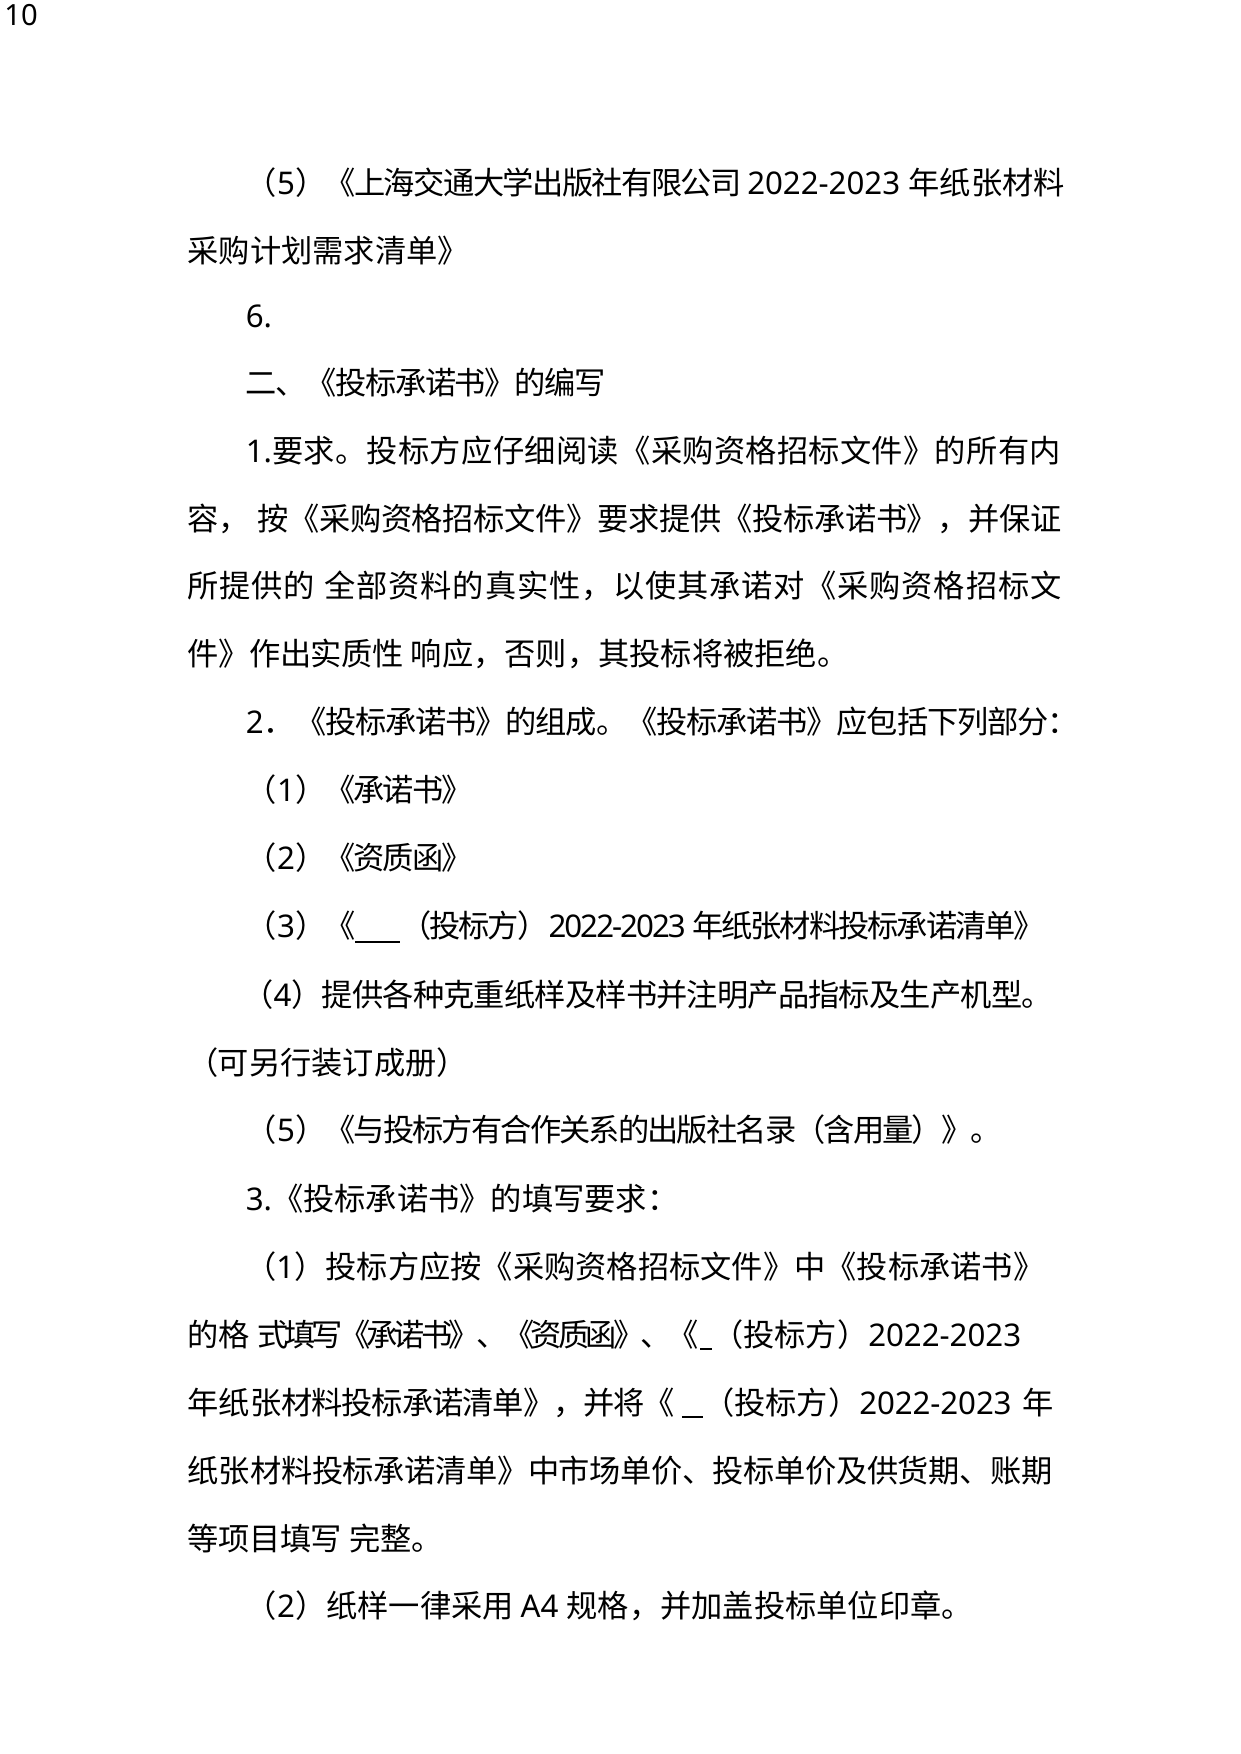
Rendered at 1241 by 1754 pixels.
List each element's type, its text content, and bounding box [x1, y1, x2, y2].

text （1）投标方应按《采购资格招标文件》中《投标承诺书》的格 式填写《承诺书》、《资质函》、《 （投标方）2022-2023 年纸张材料投标承诺清单》，并将《 （投标方）2022-2023 年纸张材料投标承诺清单》中市场单价、投标单价及供货期、账期等项目填写 完整。 [187, 1242, 1054, 1559]
text （5）《上海交通大学出版社有限公司 2022-2023 年纸张材料采购计划需求清单》 [187, 158, 1080, 272]
text （3）《 （投标方）2022-2023年纸张材料投标承诺清单》 [246, 902, 1080, 947]
text （1）《承诺书》 [246, 765, 1080, 811]
text 6. [187, 294, 1080, 337]
text 2．《投标承诺书》的组成。《投标承诺书》应包括下列部分： [246, 697, 1080, 743]
text 二、《投标承诺书》的编写 [246, 358, 1080, 403]
text （2）纸样一律采用 A4 规格，并加盖投标单位印章。 [246, 1582, 1080, 1627]
text （4）提供各种克重纸样及样书并注明产品指标及生产机型。（可另行装订成册） [187, 970, 1080, 1083]
text 3.《投标承诺书》的填写要求： [246, 1174, 1080, 1219]
text （5）《与投标方有合作关系的出版社名录（含用量）》。 [246, 1106, 1080, 1151]
text （2）《资质函》 [246, 833, 1080, 879]
text 1.要求。投标方应仔细阅读《采购资格招标文件》的所有内容， 按《采购资格招标文件》要求提供《投标承诺书》，并保证所提供的 全部资料的真实性，以使其承诺对《采购资格招标文件》作出实质性 响应，否则，其投标将被拒绝。 [187, 426, 1063, 675]
